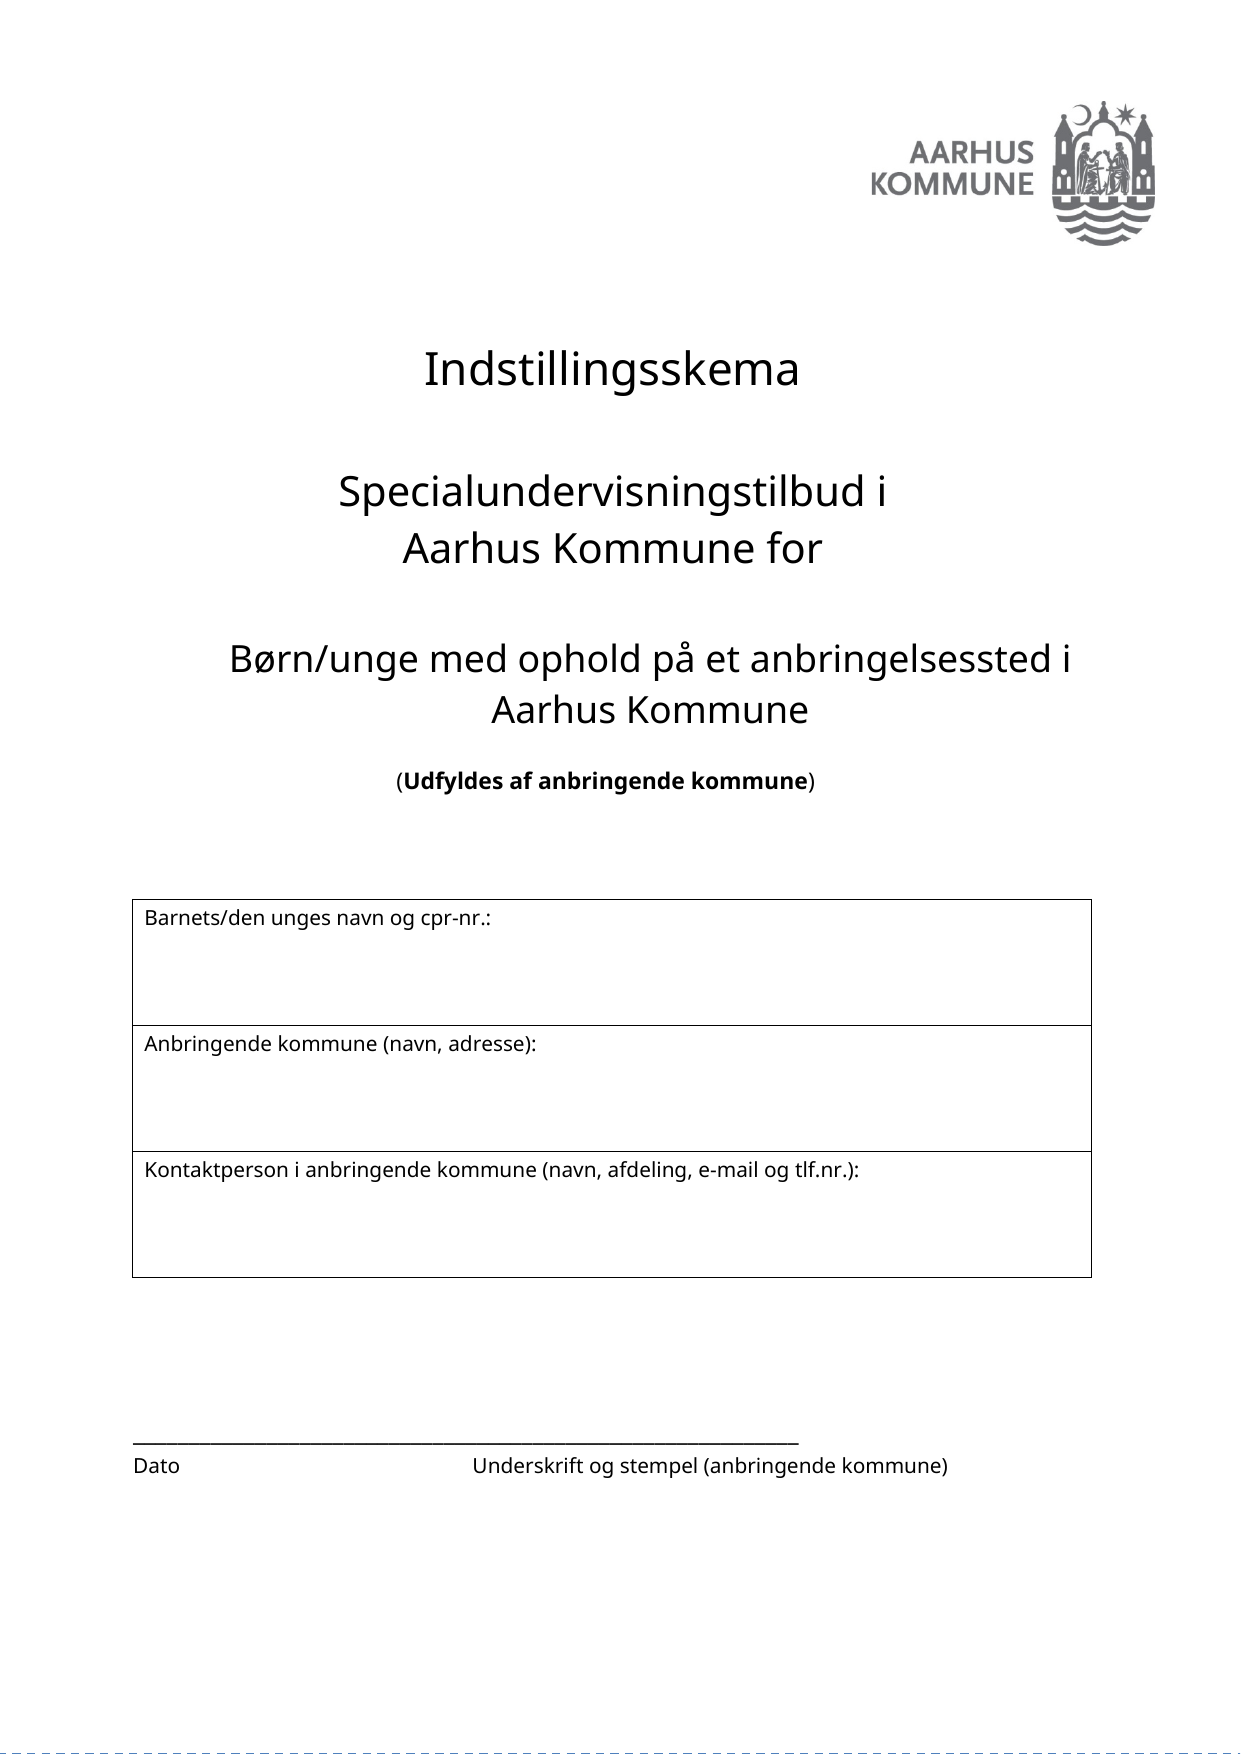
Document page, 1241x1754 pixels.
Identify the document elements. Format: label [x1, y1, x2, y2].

picture [871, 101, 1155, 246]
